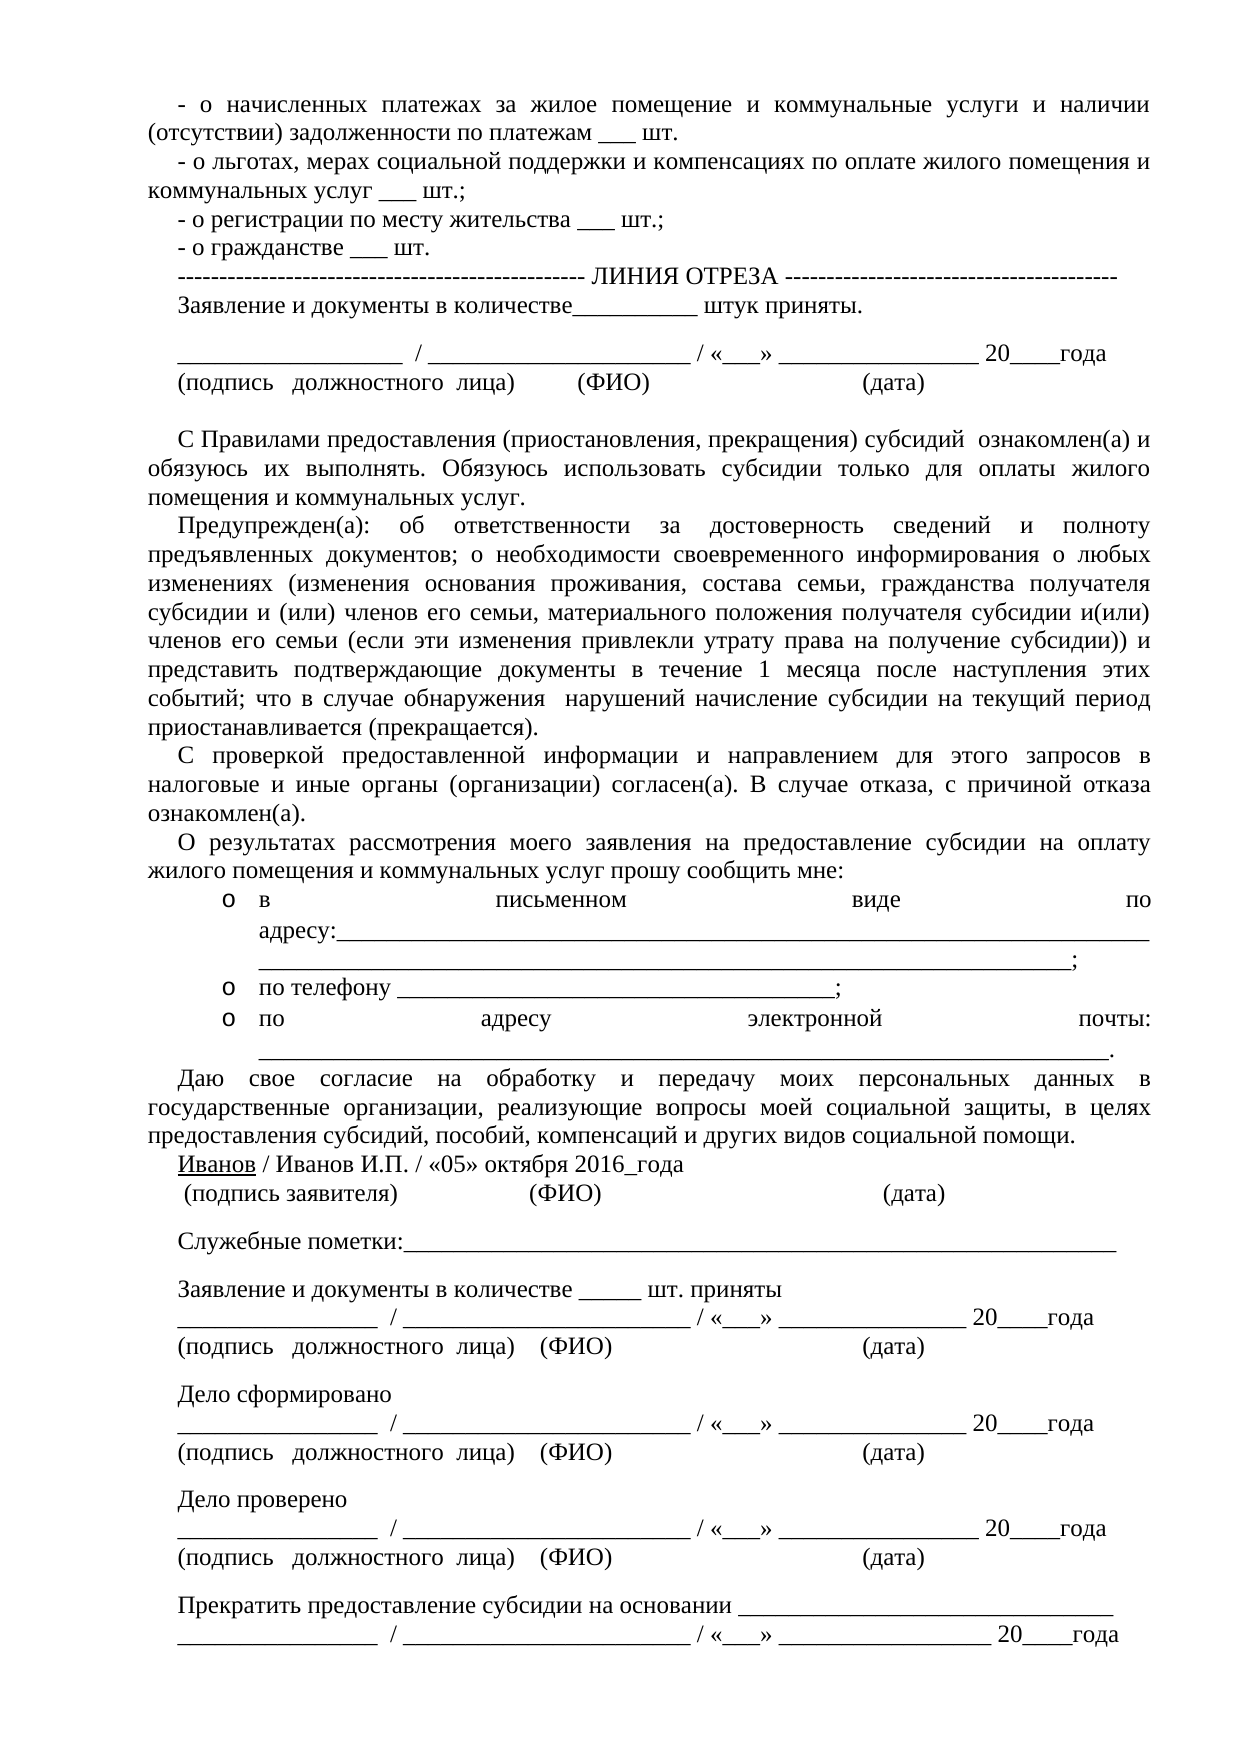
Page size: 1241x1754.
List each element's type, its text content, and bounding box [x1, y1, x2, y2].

text - о гражданстве ___ шт. [148, 232, 1152, 261]
text __________________ / _____________________ / «___» ________________ 20____года [148, 338, 1152, 367]
text ________________ / _______________________ / «___» _______________ 20____года [148, 1302, 1152, 1331]
text ------------------------------------------------- ЛИНИЯ ОТРЕЗА ---------------------------------------- [148, 261, 1152, 290]
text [148, 1542, 1152, 1571]
list в письменном виде по адресу:__________________________________________________________________________________________________________________________________; [221, 884, 1152, 972]
text Заявление и документы в количестве _____ шт. приняты [148, 1274, 1152, 1302]
text Дело проверено [148, 1484, 1152, 1513]
text Иванов / Иванов И.П. / «05» октября 2016_года [148, 1149, 1152, 1178]
text - о льготах, мерах социальной поддержки и компенсациях по оплате жилого помещения и коммунальных услуг ___ шт.; [148, 146, 1152, 204]
text С проверкой предоставленной информации и направлением для этого запросов в налоговые и иные органы (организации) согласен(а). В случае отказа, с причиной отказа ознакомлен(а). [148, 740, 1152, 827]
text Служебные пометки:_________________________________________________________ [148, 1226, 1152, 1254]
text (подпись должностного лица) (ФИО) (дата) [148, 1437, 1152, 1465]
text Заявление и документы в количестве__________ штук приняты. [148, 290, 1152, 319]
text Дело сформировано [148, 1379, 1152, 1408]
text ________________ / _______________________ / «___» _________________ 20____года [148, 1619, 1152, 1647]
text (подпись должностного лица) (ФИО) (дата) [148, 1331, 1152, 1360]
text Прекратить предоставление субсидии на основании ______________________________ [148, 1590, 1152, 1619]
list по адресу электронной почты: ____________________________________________________________________. [221, 1003, 1152, 1063]
text ________________ / _______________________ / «___» _______________ 20____года [148, 1408, 1152, 1437]
text (подпись заявителя) (ФИО) (дата) [148, 1178, 1152, 1207]
text - о начисленных платежах за жилое помещение и коммунальные услуги и наличии (отсутствии) задолженности по платежам ___ шт. [148, 89, 1152, 146]
text - о регистрации по месту жительства ___ шт.; [148, 204, 1152, 232]
text О результатах рассмотрения моего заявления на предоставление субсидии на оплату жилого помещения и коммунальных услуг прошу сообщить мне: [148, 827, 1152, 884]
text (подпись должностного лица) (ФИО) (дата) [148, 367, 1152, 395]
text Даю свое согласие на обработку и передачу моих персональных данных в государственные организации, реализующие вопросы моей социальной защиты, в целях предоставления субсидий, пособий, компенсаций и других видов социальной помощи. [148, 1063, 1152, 1149]
text ________________ / _______________________ / «___» ________________ 20____года [148, 1513, 1152, 1542]
text С Правилами предоставления (приостановления, прекращения) субсидий ознакомлен(а) и обязуюсь их выполнять. Обязуюсь использовать субсидии только для оплаты жилого помещения и коммунальных услуг. [148, 424, 1152, 510]
text Предупрежден(а): об ответственности за достоверность сведений и полноту предъявленных документов; о необходимости своевременного информирования о любых изменениях (изменения основания проживания, состава семьи, гражданства получателя субсидии и (или) членов его семьи, материального положения получателя субсидии и(или) членов его семьи (если эти изменения привлекли утрату права на получение субсидии)) и представить подтверждающие документы в течение 1 месяца после наступления этих событий; что в случае обнаружения нарушений начисление субсидии на текущий период приостанавливается (прекращается). [148, 510, 1152, 740]
list по телефону ___________________________________; [221, 972, 1152, 1003]
